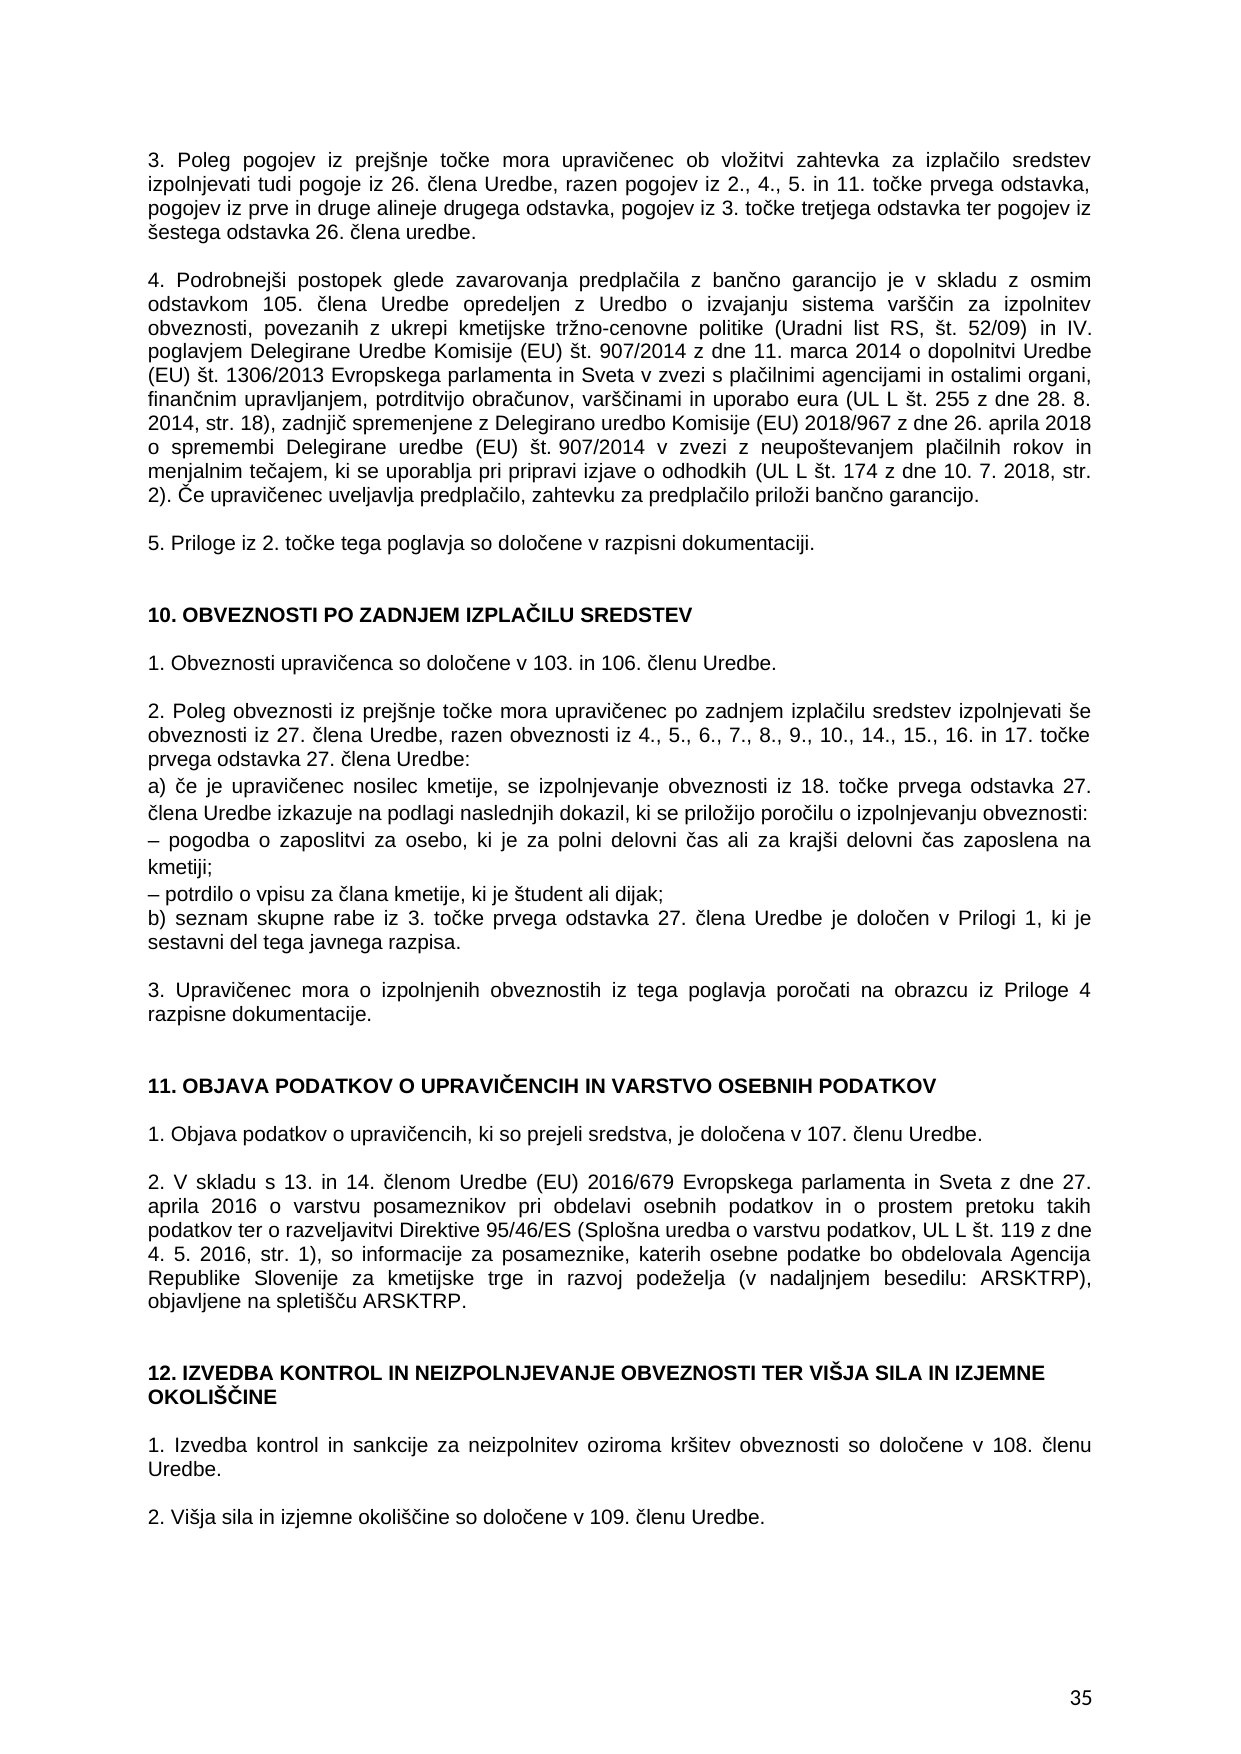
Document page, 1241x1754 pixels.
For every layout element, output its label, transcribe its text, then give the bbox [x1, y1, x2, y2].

text – potrdilo o vpisu za člana kmetije, ki je študent ali dijak; [148, 879, 1093, 906]
text 2. Poleg obveznosti iz prejšnje točke mora upravičenec po zadnjem izplačilu sredstev izpolnjevati še obveznosti iz 27. člena Uredbe, razen obveznosti iz 4., 5., 6., 7., 8., 9., 10., 14., 15., 16. in 17. točke prvega odstavka 27. člena Uredbe: [148, 699, 1093, 771]
text 1. Objava podatkov o upravičencih, ki so prejeli sredstva, je določena v 107. členu Uredbe. [148, 1122, 1093, 1146]
text 11. OBJAVA PODATKOV O UPRAVIČENCIH IN VARSTVO OSEBNIH PODATKOV [148, 1074, 1093, 1098]
text 10. OBVEZNOSTI PO ZADNJEM IZPLAČILU SREDSTEV [148, 603, 1093, 627]
text 3. Poleg pogojev iz prejšnje točke mora upravičenec ob vložitvi zahtevka za izplačilo sredstev izpolnjevati tudi pogoje iz 26. člena Uredbe, razen pogojev iz 2., 4., 5. in 11. točke prvega odstavka, pogojev iz prve in druge alineje drugega odstavka, pogojev iz 3. točke tretjega odstavka ter pogojev iz šestega odstavka 26. člena uredbe. [148, 148, 1093, 243]
text – pogodba o zaposlitvi za osebo, ki je za polni delovni čas ali za krajši delovni čas zaposlena na kmetiji; [148, 825, 1093, 879]
text 3. Upravičenec mora o izpolnjenih obveznostih iz tega poglavja poročati na obrazcu iz Priloge 4 razpisne dokumentacije. [148, 978, 1093, 1026]
text a) če je upravičenec nosilec kmetije, se izpolnjevanje obveznosti iz 18. točke prvega odstavka 27. člena Uredbe izkazuje na podlagi naslednjih dokazil, ki se priložijo poročilu o izpolnjevanju obveznosti: [148, 771, 1093, 825]
text 1. Obveznosti upravičenca so določene v 103. in 106. členu Uredbe. [148, 651, 1093, 675]
text 2. Višja sila in izjemne okoliščine so določene v 109. členu Uredbe. [148, 1505, 1093, 1529]
text b) seznam skupne rabe iz 3. točke prvega odstavka 27. člena Uredbe je določen v Prilogi 1, ki je sestavni del tega javnega razpisa. [148, 906, 1093, 954]
text 2. V skladu s 13. in 14. členom Uredbe (EU) 2016/679 Evropskega parlamenta in Sveta z dne 27. aprila 2016 o varstvu posameznikov pri obdelavi osebnih podatkov in o prostem pretoku takih podatkov ter o razveljavitvi Direktive 95/46/ES (Splošna uredba o varstvu podatkov, UL L št. 119 z dne 4. 5. 2016, str. 1), so informacije za posameznike, katerih osebne podatke bo obdelovala Agencija Republike Slovenije za kmetijske trge in razvoj podeželja (v nadaljnjem besedilu: ARSKTRP), objavljene na spletišču ARSKTRP. [148, 1169, 1093, 1313]
text 12. IZVEDBA KONTROL IN NEIZPOLNJEVANJE OBVEZNOSTI TER VIŠJA SILA IN IZJEMNE OKOLIŠČINE [148, 1361, 1093, 1409]
text 4. Podrobnejši postopek glede zavarovanja predplačila z bančno garancijo je v skladu z osmim odstavkom 105. člena Uredbe opredeljen z Uredbo o izvajanju sistema varščin za izpolnitev obveznosti, povezanih z ukrepi kmetijske tržno-cenovne politike (Uradni list RS, št. 52/09) in IV. poglavjem Delegirane Uredbe Komisije (EU) št. 907/2014 z dne 11. marca 2014 o dopolnitvi Uredbe (EU) št. 1306/2013 Evropskega parlamenta in Sveta v zvezi s plačilnimi agencijami in ostalimi organi, finančnim upravljanjem, potrditvijo obračunov, varščinami in uporabo eura (UL L št. 255 z dne 28. 8. 2014, str. 18), zadnjič spremenjene z Delegirano uredbo Komisije (EU) 2018/967 z dne 26. aprila 2018 o spremembi Delegirane uredbe (EU) št. 907/2014 v zvezi z neupoštevanjem plačilnih rokov in menjalnim tečajem, ki se uporablja pri pripravi izjave o odhodkih (UL L št. 174 z dne 10. 7. 2018, str. 2). Če upravičenec uveljavlja predplačilo, zahtevku za predplačilo priloži bančno garancijo. [148, 267, 1093, 507]
text 5. Priloge iz 2. točke tega poglavja so določene v razpisni dokumentaciji. [148, 531, 1093, 555]
text 1. Izvedba kontrol in sankcije za neizpolnitev oziroma kršitev obveznosti so določene v 108. členu Uredbe. [148, 1433, 1093, 1481]
